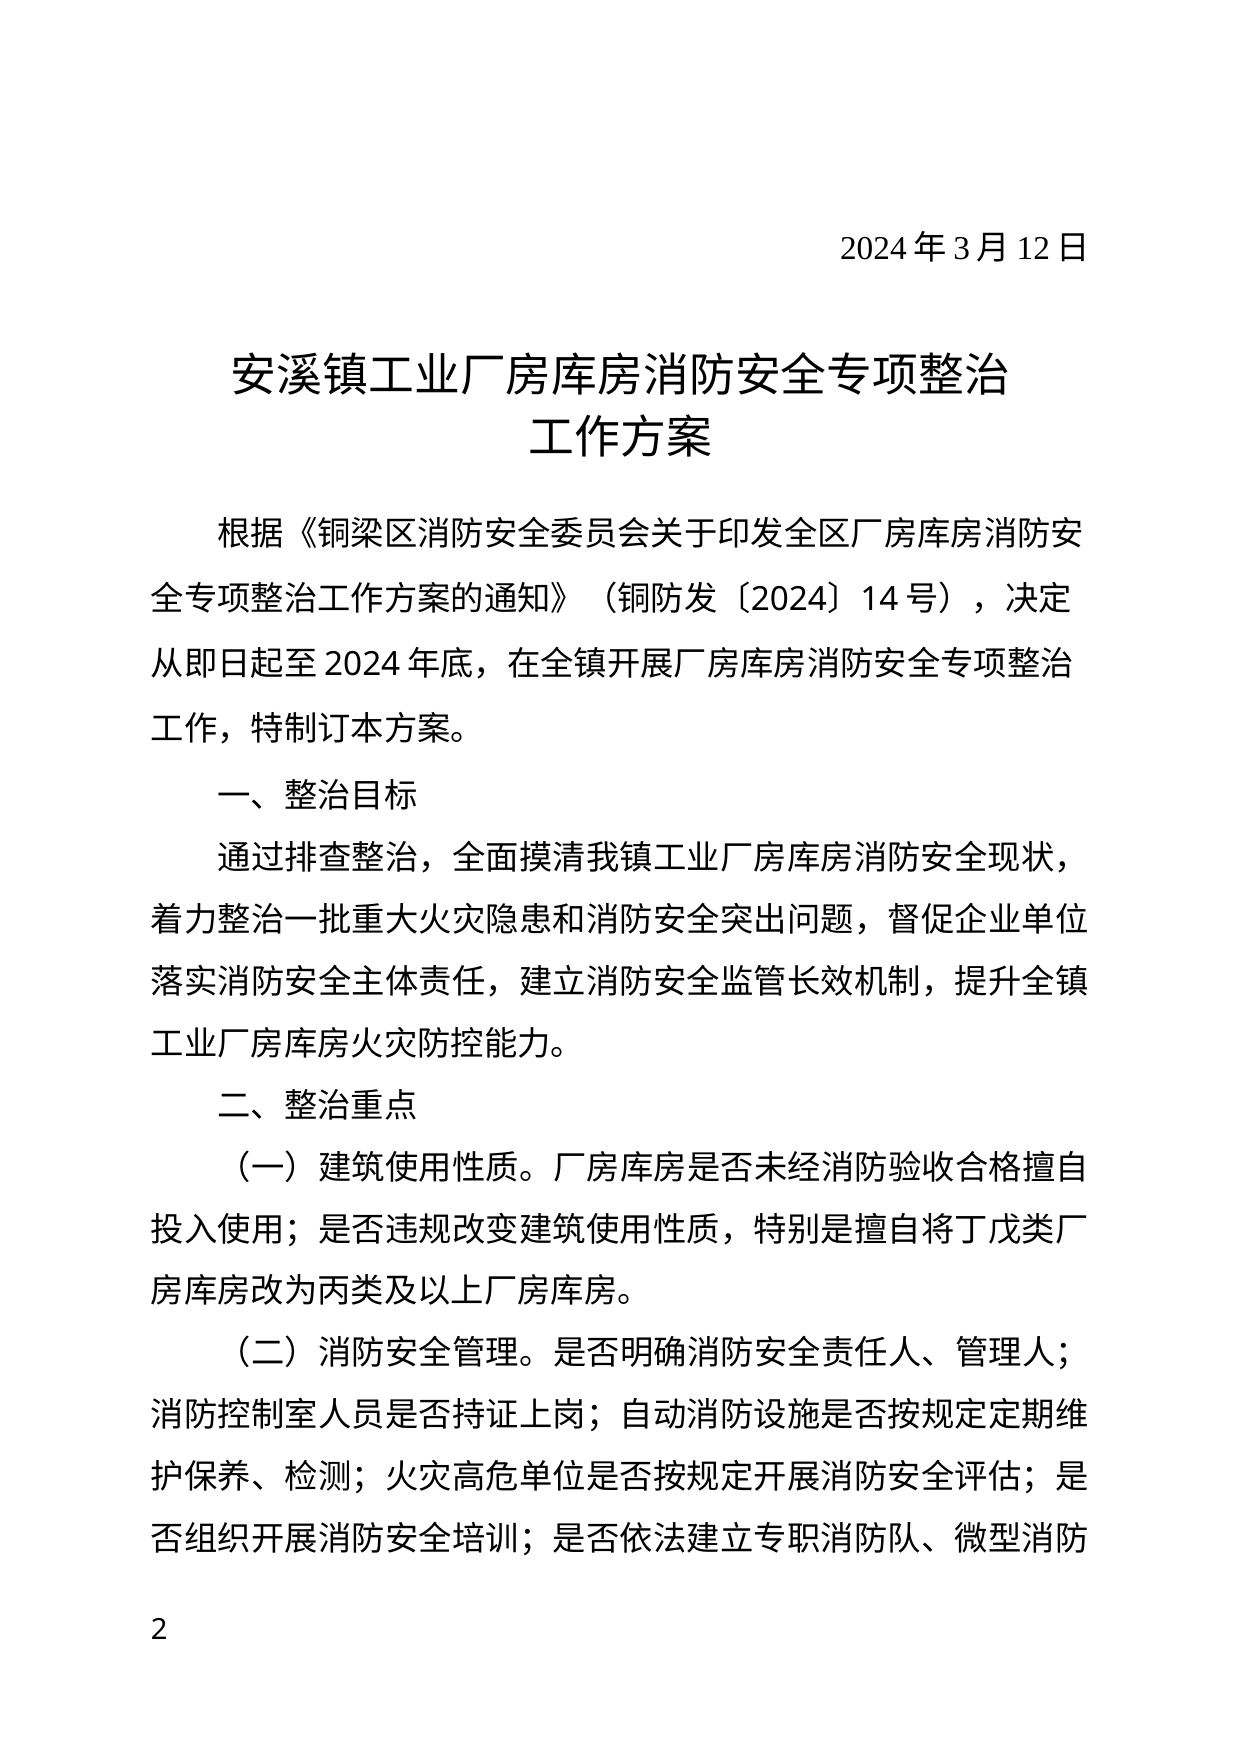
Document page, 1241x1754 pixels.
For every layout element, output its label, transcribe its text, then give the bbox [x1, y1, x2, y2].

text 二、整治重点 [151, 1068, 1089, 1130]
text （一）建筑使用性质。厂房库房是否未经消防验收合格擅自投入使用；是否违规改变建筑使用性质，特别是擅自将丁戊类厂房库房改为丙类及以上厂房库房。 [151, 1130, 1089, 1315]
text 通过排查整治，全面摸清我镇工业厂房库房消防安全现状，着力整治一批重大火灾隐患和消防安全突出问题，督促企业单位落实消防安全主体责任，建立消防安全监管长效机制，提升全镇工业厂房库房火灾防控能力。 [151, 820, 1089, 1068]
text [151, 1315, 1089, 1563]
text 2024年3月12日 [151, 212, 1089, 277]
text 安溪镇工业厂房库房消防安全专项整治 [151, 342, 1089, 404]
text 一、整治目标 [151, 758, 1089, 820]
text 工作方案 [151, 404, 1089, 466]
text 根据《铜梁区消防安全委员会关于印发全区厂房库房消防安全专项整治工作方案的通知》（铜防发〔2024〕14号），决定从即日起至2024年底，在全镇开展厂房库房消防安全专项整治工作，特制订本方案。 [151, 498, 1089, 758]
